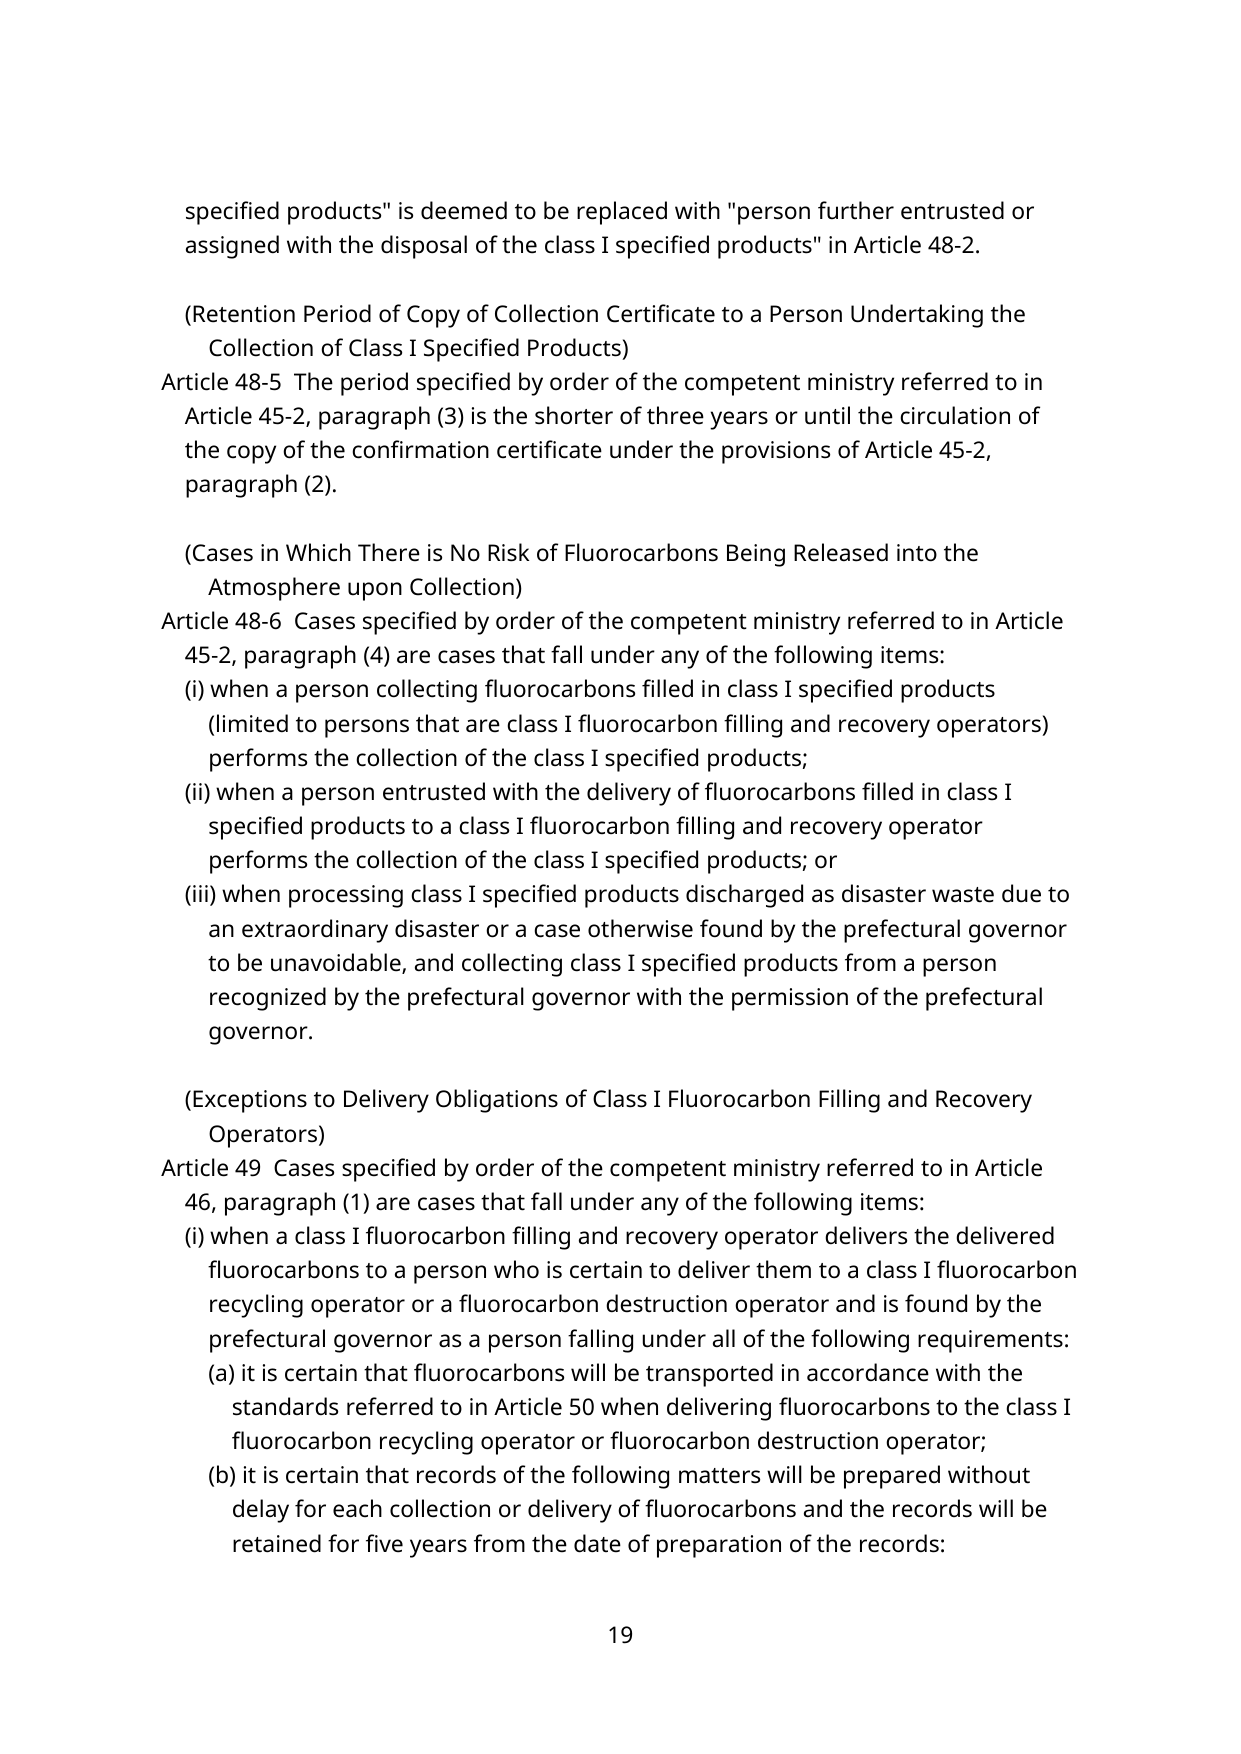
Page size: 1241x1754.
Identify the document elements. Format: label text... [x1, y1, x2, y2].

text Article 48-5 The period specified by order of the competent ministry referred to in Article 45-2, paragraph (3) is the shorter of three years or until the circulation of the copy of the confirmation certificate under the provisions of Article 45-2, paragraph (2). [161, 364, 1079, 501]
text (a) it is certain that fluorocarbons will be transported in accordance with the standards referred to in Article 50 when delivering fluorocarbons to the class I fluorocarbon recycling operator or fluorocarbon destruction operator; [207, 1355, 1079, 1458]
text (ii) when a person entrusted with the delivery of fluorocarbons filled in class I specified products to a class I fluorocarbon filling and recovery operator performs the collection of the class I specified products; or [184, 774, 1079, 877]
text (Exceptions to Delivery Obligations of Class I Fluorocarbon Filling and Recovery Operators) [184, 1082, 1079, 1150]
text (Retention Period of Copy of Collection Certificate to a Person Undertaking the Collection of Class I Specified Products) [184, 296, 1079, 364]
text (i) when a person collecting fluorocarbons filled in class I specified products (limited to persons that are class I fluorocarbon filling and recovery operators) performs the collection of the class I specified products; [184, 672, 1079, 774]
text Article 48-6 Cases specified by order of the competent ministry referred to in Article 45-2, paragraph (4) are cases that fall under any of the following items: [161, 604, 1079, 672]
text (b) it is certain that records of the following matters will be prepared without delay for each collection or delivery of fluorocarbons and the records will be retained for five years from the date of preparation of the records: [207, 1458, 1079, 1560]
text Article 49 Cases specified by order of the competent ministry referred to in Article 46, paragraph (1) are cases that fall under any of the following items: [161, 1150, 1079, 1219]
text (i) when a class I fluorocarbon filling and recovery operator delivers the delivered fluorocarbons to a person who is certain to deliver them to a class I fluorocarbon recycling operator or a fluorocarbon destruction operator and is found by the prefectural governor as a person falling under all of the following requirements: [184, 1219, 1079, 1355]
text (Cases in Which There is No Risk of Fluorocarbons Being Released into the Atmosphere upon Collection) [184, 535, 1079, 604]
text (iii) when processing class I specified products discharged as disaster waste due to an extraordinary disaster or a case otherwise found by the prefectural governor to be unavoidable, and collecting class I specified products from a person recognized by the prefectural governor with the permission of the prefectural governor. [184, 877, 1079, 1048]
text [161, 194, 1079, 262]
